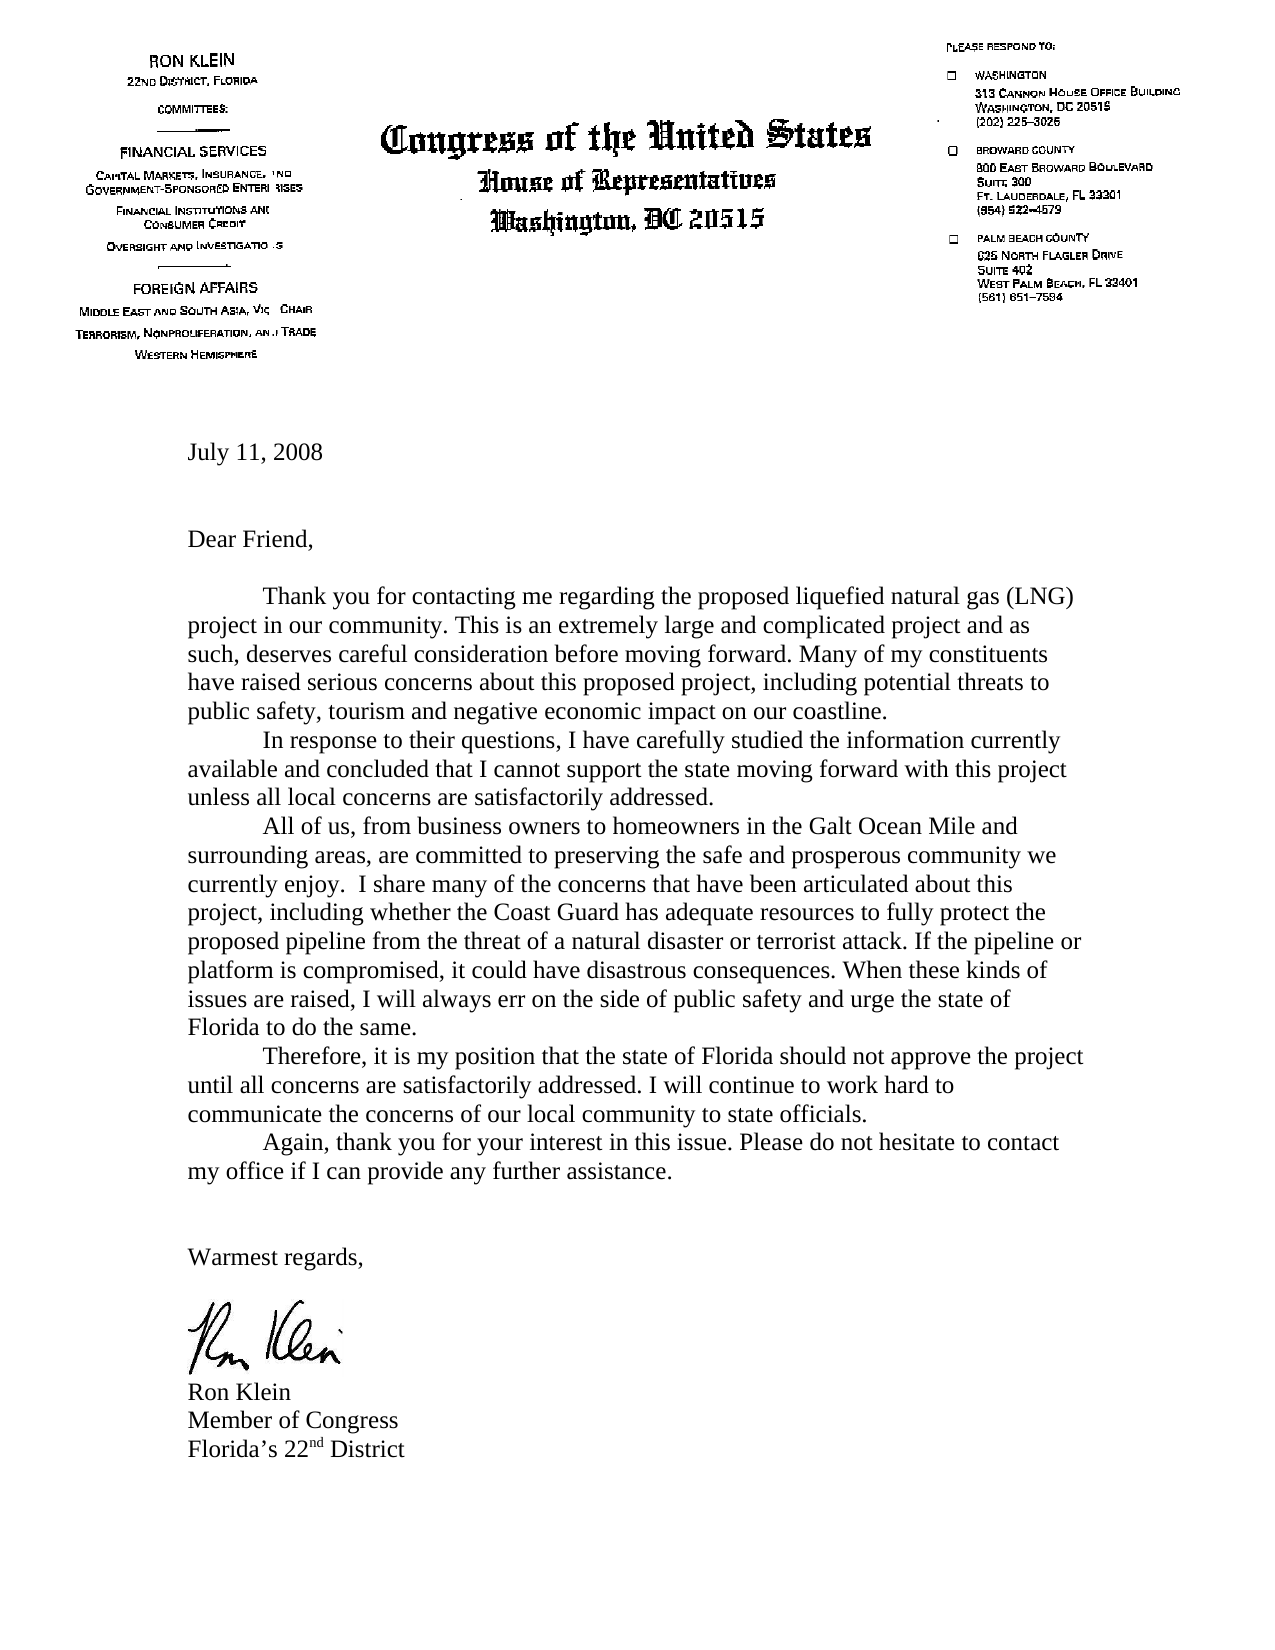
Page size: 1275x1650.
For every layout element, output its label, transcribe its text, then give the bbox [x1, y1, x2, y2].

text In response to their questions, I have carefully studied the information currently available and concluded that I cannot support the state moving forward with this project unless all local concerns are satisfactorily addressed. [187, 725, 1087, 811]
text Ron Klein [187, 1377, 1087, 1405]
picture [18, 37, 1252, 372]
text Thank you for contacting me regarding the proposed liquefied natural gas (LNG) project in our community. This is an extremely large and complicated project and as such, deserves careful consideration before moving forward. Many of my constituents have raised serious concerns about this proposed project, including potential threats to public safety, tourism and negative economic impact on our coastline. [187, 581, 1087, 725]
text July 11, 2008 [187, 437, 1087, 466]
picture [187, 1299, 344, 1377]
text Therefore, it is my position that the state of should not approve the project until all concerns are satisfactorily addressed. I will continue to work hard to communicate the concerns of our local community to state officials. [187, 1041, 1087, 1127]
text Member of Congress [187, 1405, 1087, 1434]
text All of us, from business owners to homeowners in the Galt Ocean Mile and surrounding areas, are committed to preserving the safe and prosperous community we currently enjoy. I share many of the concerns that have been articulated about this project, including whether the Coast Guard has adequate resources to fully protect the proposed pipeline from the threat of a natural disaster or terrorist attack. If the pipeline or platform is compromised, it could have disastrous consequences. When these kinds of issues are raised, I will always err on the side of public safety and urge the state of to do the same. [187, 811, 1087, 1041]
text ’s 22nd District [187, 1434, 1087, 1463]
text Warmest regards, [187, 1242, 1087, 1271]
text Dear Friend, [187, 524, 1087, 552]
text Again, thank you for your interest in this issue. Please do not hesitate to contact my office if I can provide any further assistance. [187, 1127, 1087, 1185]
